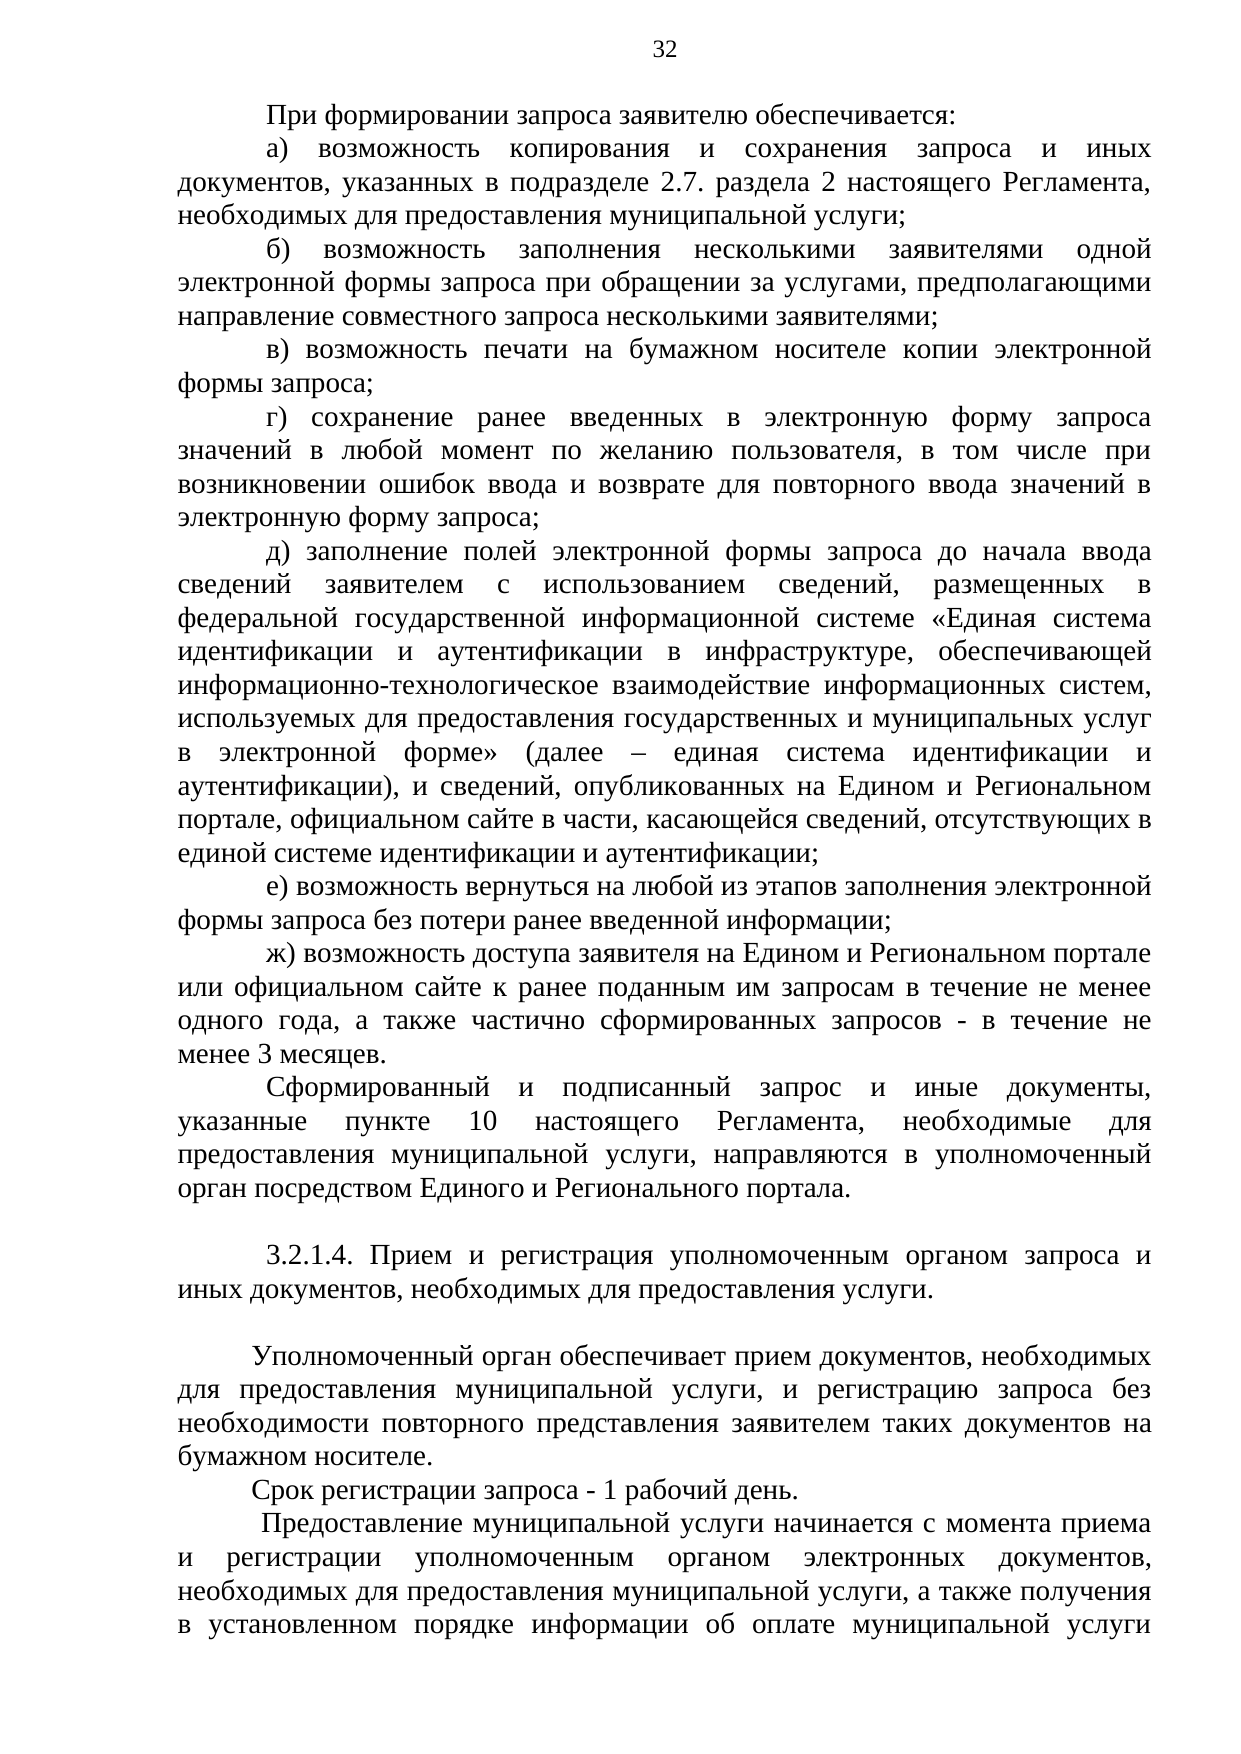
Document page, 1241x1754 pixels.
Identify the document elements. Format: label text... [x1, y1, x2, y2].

text б) возможность заполнения несколькими заявителями одной электронной формы запроса при обращении за услугами, предполагающими направление совместного запроса несколькими заявителями; [177, 231, 1152, 332]
text д) заполнение полей электронной формы запроса до начала ввода сведений заявителем с использованием сведений, размещенных в федеральной государственной информационной системе «Единая система идентификации и аутентификации в инфраструктуре, обеспечивающей информационно-технологическое взаимодействие информационных систем, используемых для предоставления государственных и муниципальных услуг в электронной форме» (далее – единая система идентификации и аутентификации), и сведений, опубликованных на Едином и Региональном портале, официальном сайте в части, касающейся сведений, отсутствующих в единой системе идентификации и аутентификации; [177, 533, 1152, 868]
text г) сохранение ранее введенных в электронную форму запроса значений в любой момент по желанию пользователя, в том числе при возникновении ошибок ввода и возврате для повторного ввода значений в электронную форму запроса; [177, 399, 1152, 533]
text в) возможность печати на бумажном носителе копии электронной формы запроса; [177, 332, 1152, 399]
text 3.2.1.4. Прием и регистрация уполномоченным органом запроса и иных документов, необходимых для предоставления услуги. [177, 1237, 1152, 1304]
text При формировании запроса заявителю обеспечивается: [177, 97, 1152, 130]
text ж) возможность доступа заявителя на Едином и Региональном портале или официальном сайте к ранее поданным им запросам в течение не менее одного года, а также частично сформированных запросов - в течение не менее 3 месяцев. [177, 935, 1152, 1069]
text е) возможность вернуться на любой из этапов заполнения электронной формы запроса без потери ранее введенной информации; [177, 868, 1152, 935]
text Уполномоченный орган обеспечивает прием документов, необходимых для предоставления муниципальной услуги, и регистрацию запроса без необходимости повторного представления заявителем таких документов на бумажном носителе. [177, 1338, 1152, 1472]
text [177, 1506, 1152, 1640]
text Срок регистрации запроса - 1 рабочий день. [177, 1472, 1152, 1506]
text а) возможность копирования и сохранения запроса и иных документов, указанных в подразделе 2.7. раздела 2 настоящего Регламента, необходимых для предоставления муниципальной услуги; [177, 130, 1152, 231]
text Сформированный и подписанный запрос и иные документы, указанные пункте 10 настоящего Регламента, необходимые для предоставления муниципальной услуги, направляются в уполномоченный орган посредством Единого и Регионального портала. [177, 1069, 1152, 1204]
